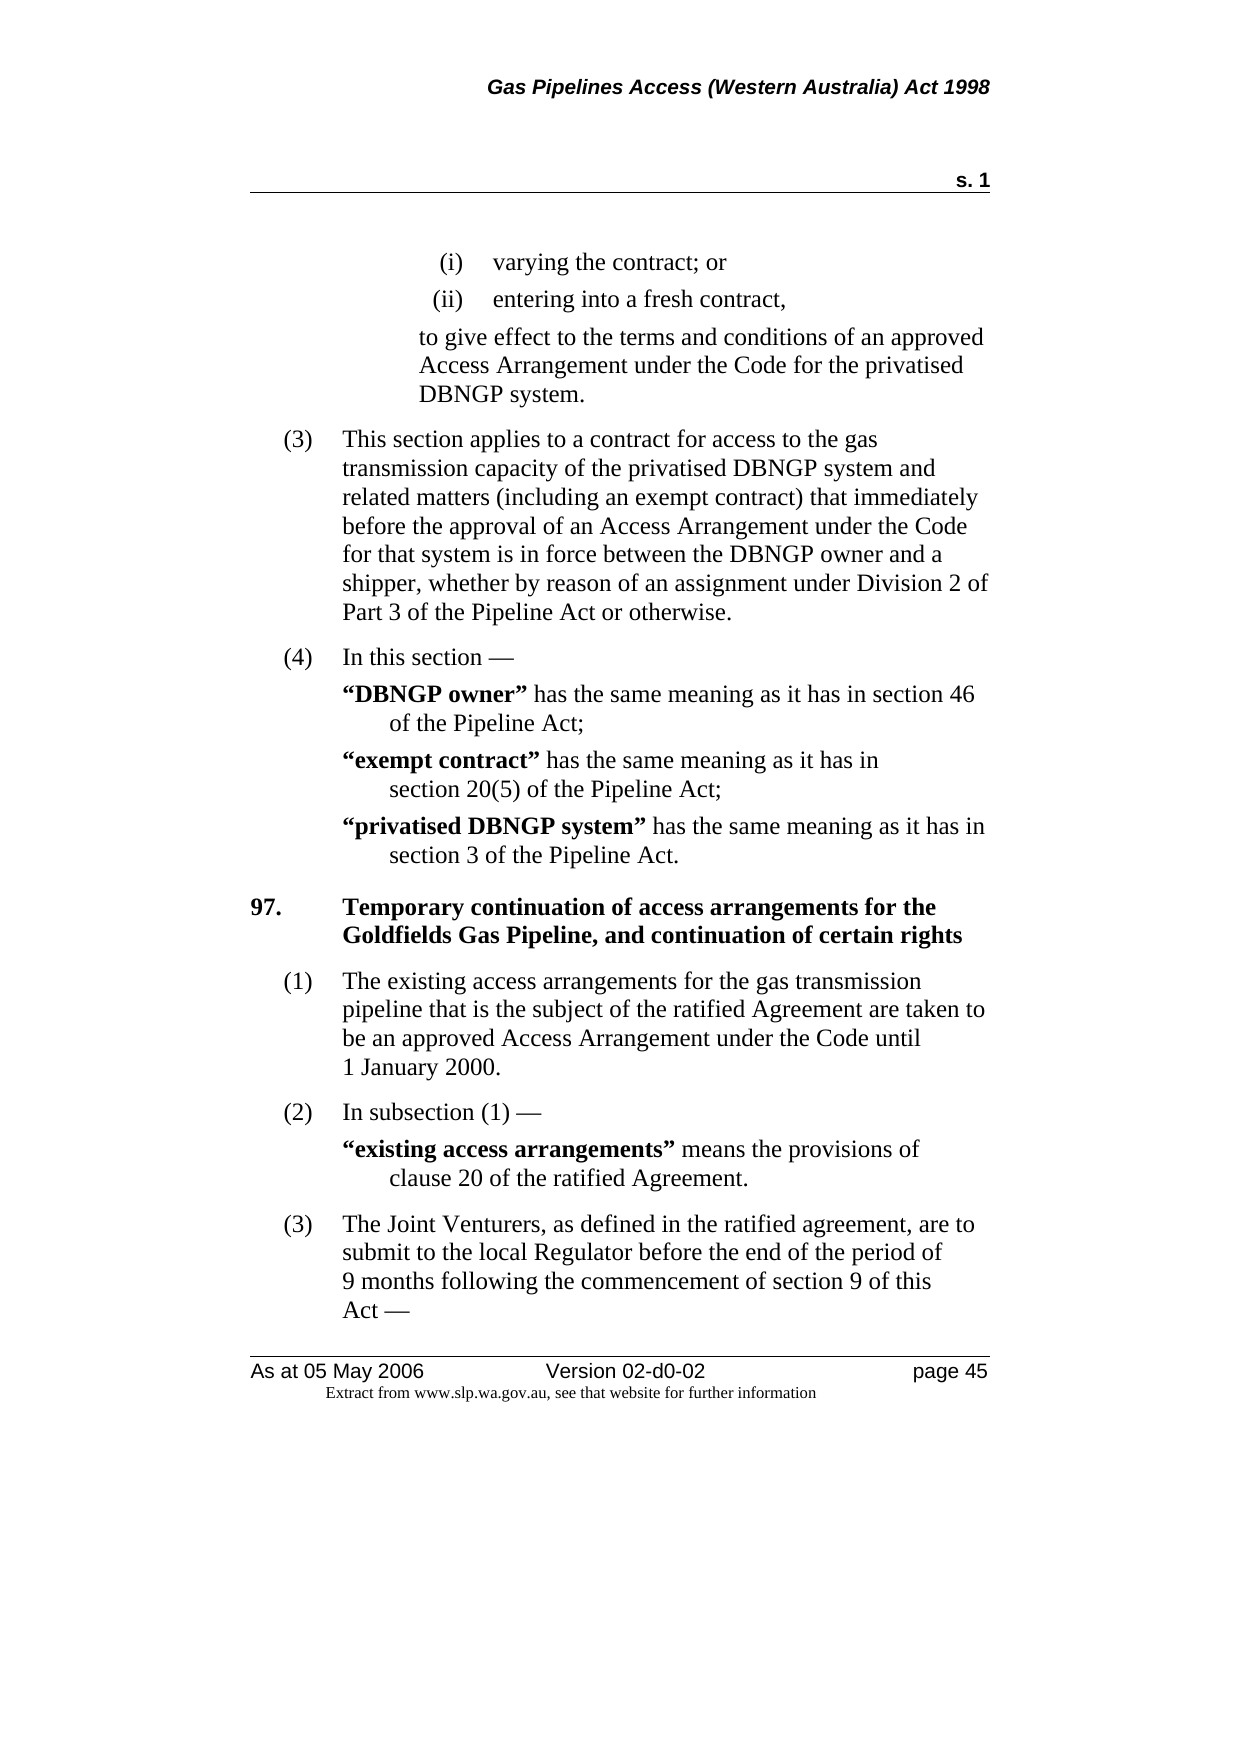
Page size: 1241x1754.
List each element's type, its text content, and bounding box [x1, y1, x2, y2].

text (ii) entering into a fresh contract, [250, 284, 990, 313]
text (3) The Joint Venturers, as defined in the ratified agreement, are to submit to the local Regulator before the end of the period of 9 months following the commencement of section 9 of this Act — [250, 1209, 990, 1324]
text “privatised DBNGP system” has the same meaning as it has in section 3 of the Pipeline Act. [250, 811, 990, 869]
text (i) varying the contract; or [250, 247, 990, 276]
text “existing access arrangements” means the provisions of clause 20 of the ratified Agreement. [250, 1134, 990, 1192]
text (3) This section applies to a contract for access to the gas transmission capacity of the privatised DBNGP system and related matters (including an exempt contract) that immediately before the approval of an Access Arrangement under the Code for that system is in force between the DBNGP owner and a shipper, whether by reason of an assignment under Division 2 of Part 3 of the Pipeline Act or otherwise. [250, 424, 990, 626]
subtitle 97. Temporary continuation of access arrangements for the Goldfields Gas Pipeline, and continuation of certain rights [250, 892, 990, 949]
text (4) In this section — [250, 642, 990, 671]
text “DBNGP owner” has the same meaning as it has in section 46 of the Pipeline Act; [250, 679, 990, 737]
text (1) The existing access arrangements for the gas transmission pipeline that is the subject of the ratified Agreement are taken to be an approved Access Arrangement under the Code until 1 January 2000. [250, 966, 990, 1081]
text (2) In subsection (1) — [250, 1097, 990, 1126]
text to give effect to the terms and conditions of an approved Access Arrangement under the Code for the privatised DBNGP system. [250, 322, 990, 408]
text “exempt contract” has the same meaning as it has in section 20(5) of the Pipeline Act; [250, 745, 990, 803]
